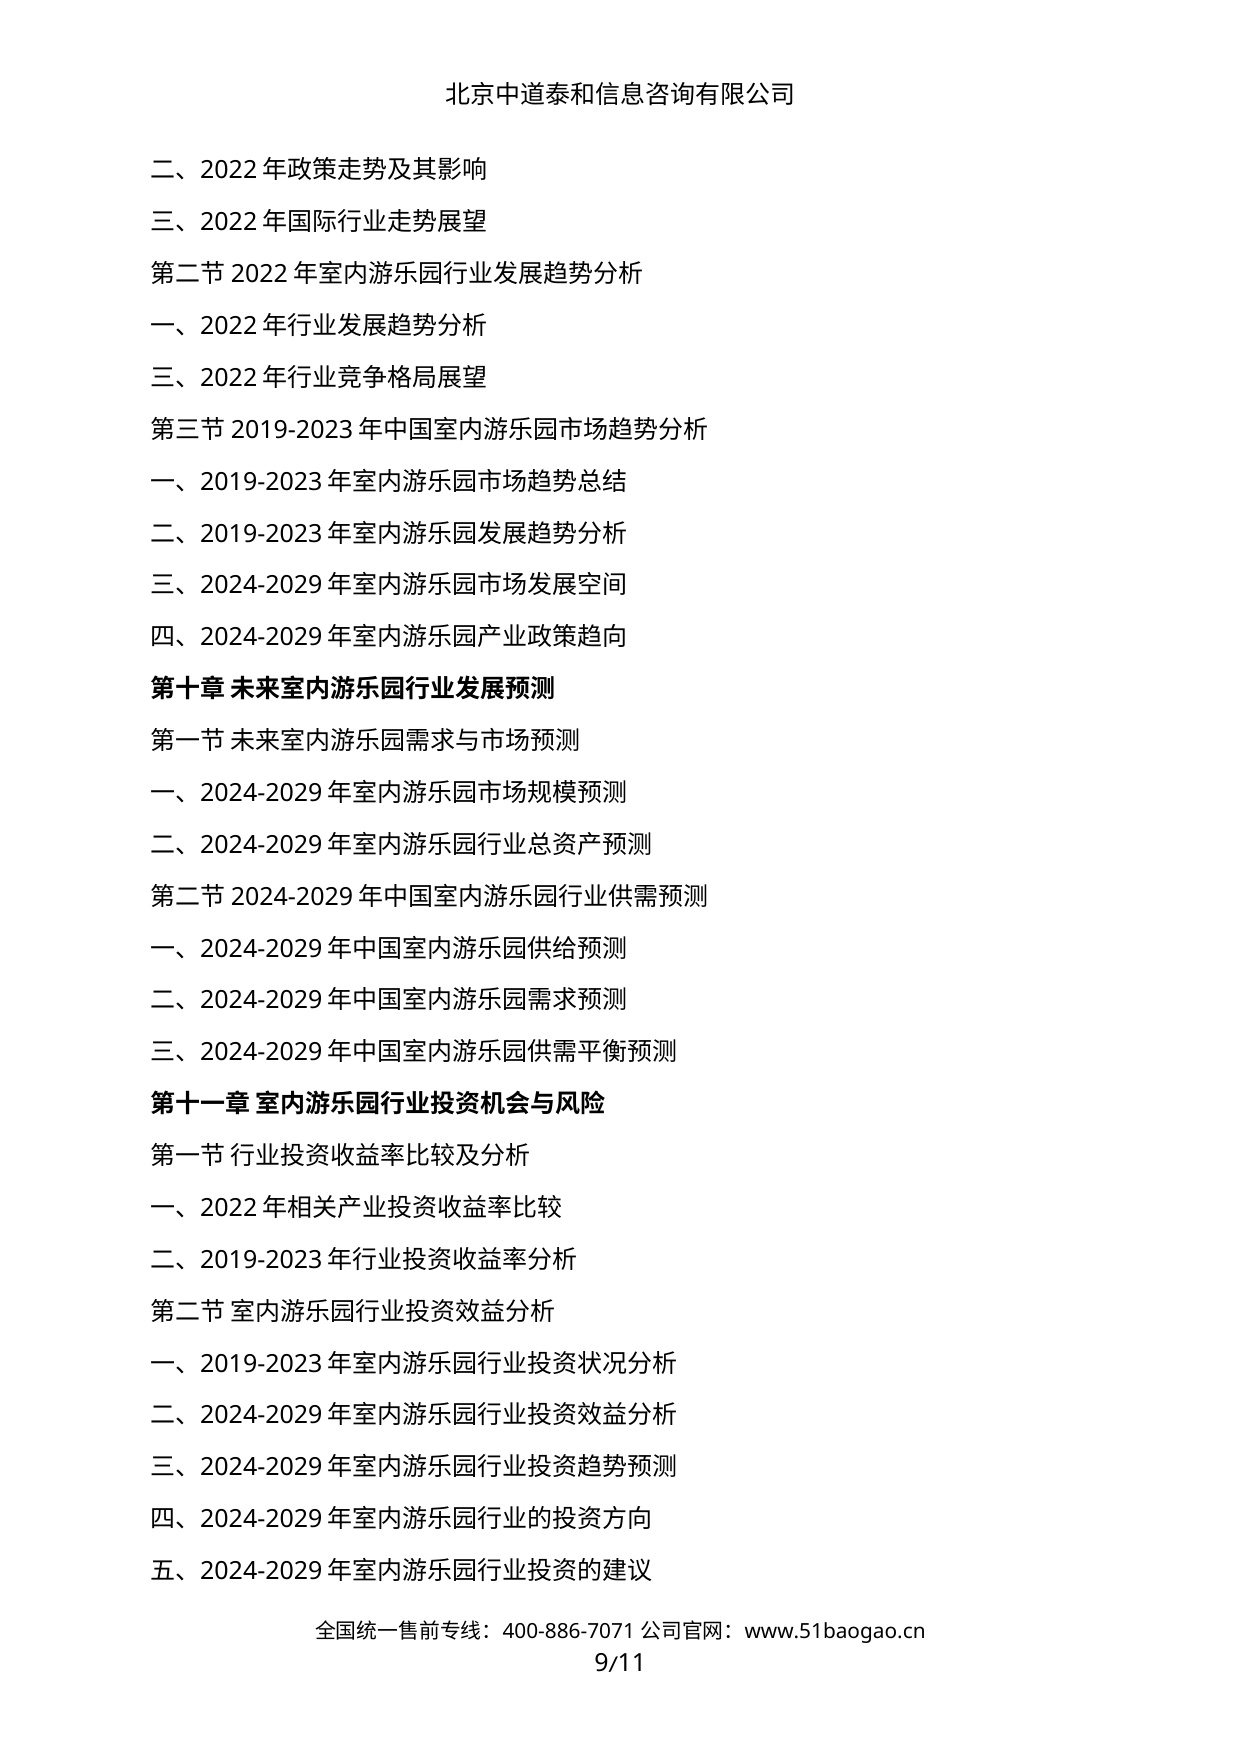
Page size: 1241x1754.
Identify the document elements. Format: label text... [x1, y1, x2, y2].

text 一、2019-2023年室内游乐园市场趋势总结 [150, 461, 1090, 497]
text 二、2019-2023年室内游乐园发展趋势分析 [150, 513, 1090, 549]
text 二、2024-2029年中国室内游乐园需求预测 [150, 980, 1090, 1016]
text 一、2024-2029年室内游乐园市场规模预测 [150, 772, 1090, 809]
text 第三节 2019-2023年中国室内游乐园市场趋势分析 [150, 409, 1090, 446]
text 二、2019-2023年行业投资收益率分析 [150, 1239, 1090, 1276]
text 二、2022年政策走势及其影响 [150, 150, 1090, 186]
text 三、2024-2029年室内游乐园市场发展空间 [150, 565, 1090, 601]
text 三、2022年国际行业走势展望 [150, 202, 1090, 238]
text 一、2024-2029年中国室内游乐园供给预测 [150, 928, 1090, 964]
text 三、2024-2029年中国室内游乐园供需平衡预测 [150, 1032, 1090, 1068]
text 四、2024-2029年室内游乐园产业政策趋向 [150, 617, 1090, 653]
text 五、2024-2029年室内游乐园行业投资的建议 [150, 1551, 1090, 1587]
text 一、2022年相关产业投资收益率比较 [150, 1187, 1090, 1224]
text 二、2024-2029年室内游乐园行业总资产预测 [150, 824, 1090, 861]
text 四、2024-2029年室内游乐园行业的投资方向 [150, 1499, 1090, 1535]
text 三、2024-2029年室内游乐园行业投资趋势预测 [150, 1447, 1090, 1483]
text 一、2019-2023年室内游乐园行业投资状况分析 [150, 1343, 1090, 1379]
text 第一节 行业投资收益率比较及分析 [150, 1136, 1090, 1172]
text 三、2022年行业竞争格局展望 [150, 357, 1090, 394]
text 第十一章 室内游乐园行业投资机会与风险 [150, 1084, 1090, 1120]
text 第二节 2022年室内游乐园行业发展趋势分析 [150, 254, 1090, 290]
text 第十章 未来室内游乐园行业发展预测 [150, 669, 1090, 705]
text 第二节 室内游乐园行业投资效益分析 [150, 1291, 1090, 1327]
text 第一节 未来室内游乐园需求与市场预测 [150, 721, 1090, 757]
text 第二节 2024-2029年中国室内游乐园行业供需预测 [150, 876, 1090, 912]
text 一、2022年行业发展趋势分析 [150, 306, 1090, 342]
text 二、2024-2029年室内游乐园行业投资效益分析 [150, 1395, 1090, 1431]
